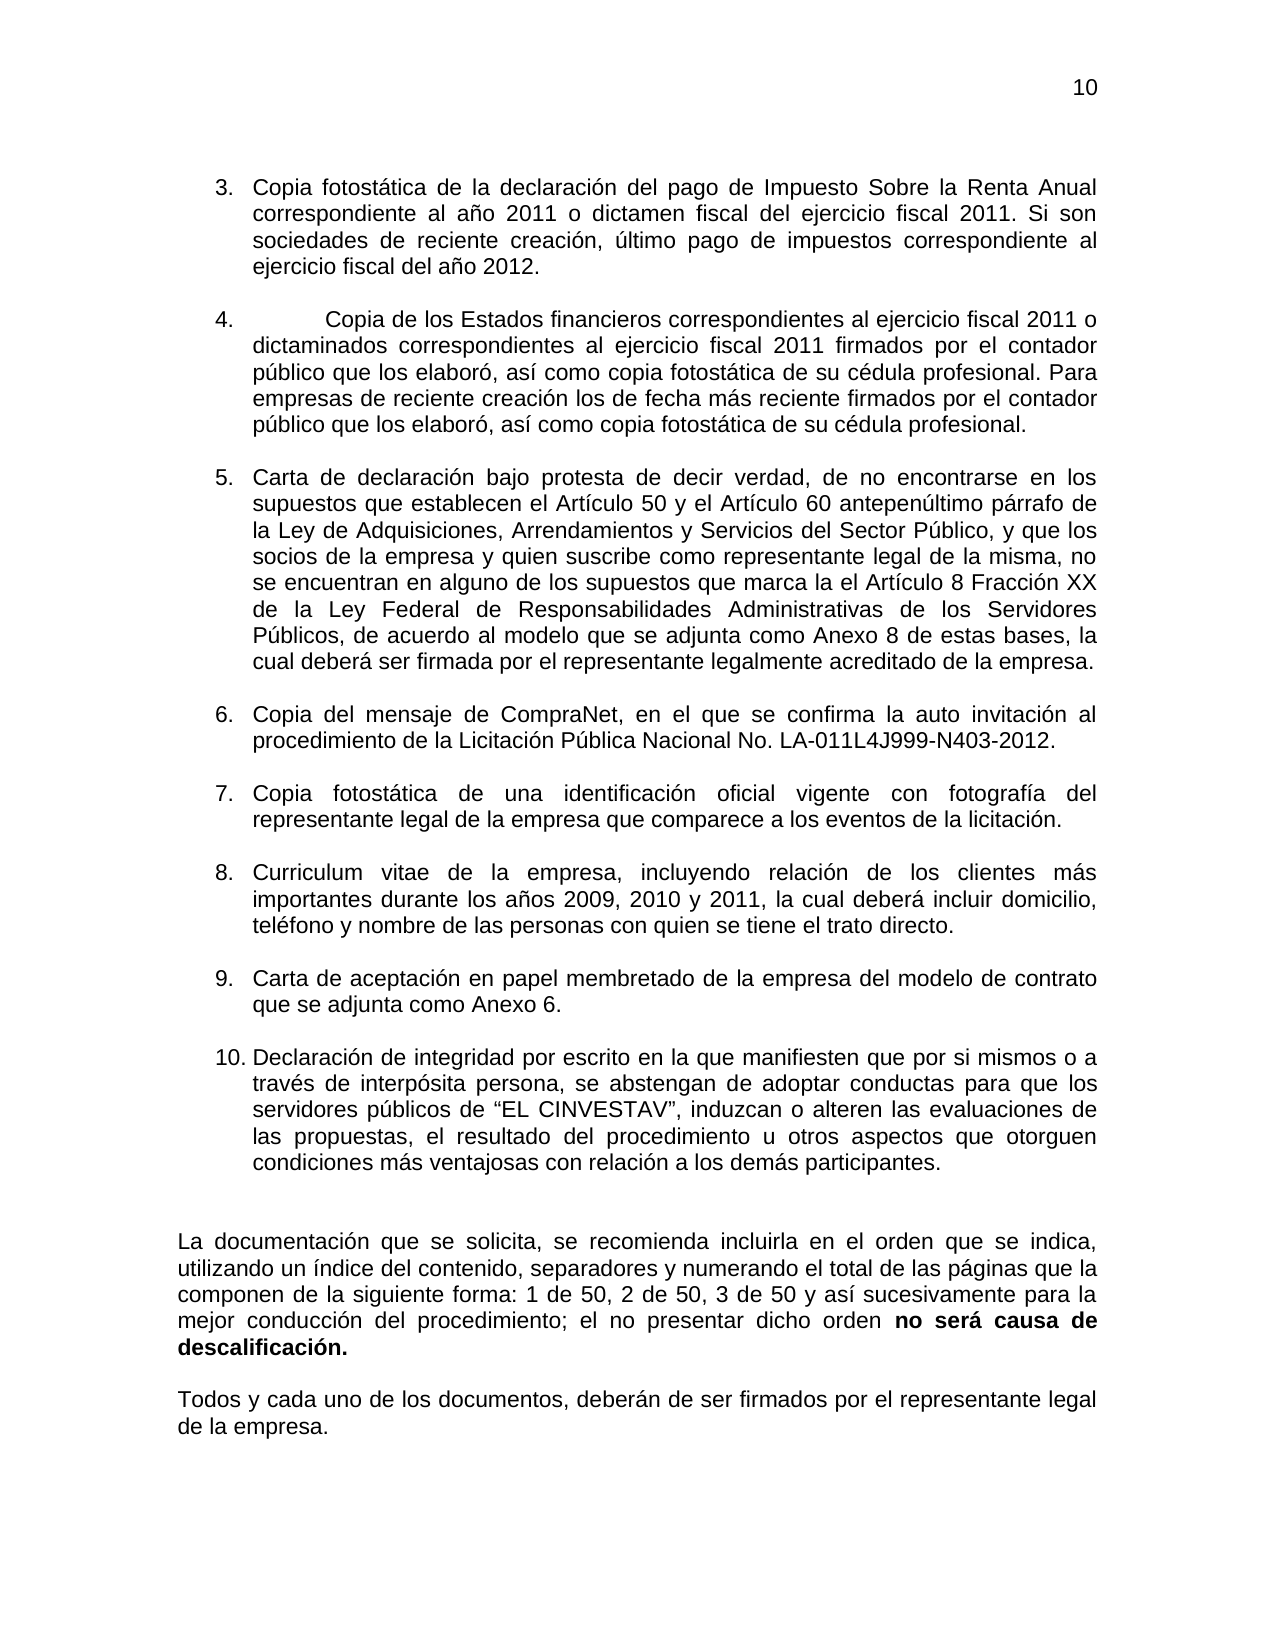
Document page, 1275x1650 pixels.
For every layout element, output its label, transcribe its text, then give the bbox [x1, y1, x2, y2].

list Declaración de integridad por escrito en la que manifiesten que por si mismos o a través de interpósita persona, se abstengan de adoptar conductas para que los servidores públicos de “EL CINVESTAV”, induzcan o alteren las evaluaciones de las propuestas, el resultado del procedimiento u otros aspectos que otorguen condiciones más ventajosas con relación a los demás participantes. [215, 1044, 1098, 1175]
list Copia de los Estados financieros correspondientes al ejercicio fiscal 2011 o dictaminados correspondientes al ejercicio fiscal 2011 firmados por el contador público que los elaboró, así como copia fotostática de su cédula profesional. Para empresas de reciente creación los de fecha más reciente firmados por el contador público que los elaboró, así como copia fotostática de su cédula profesional. [215, 306, 1098, 437]
list Carta de aceptación en papel membretado de la empresa del modelo de contrato que se adjunta como Anexo 6. [215, 964, 1098, 1017]
list Curriculum vitae de la empresa, incluyendo relación de los clientes más importantes durante los años 2009, 2010 y 2011, la cual deberá incluir domicilio, teléfono y nombre de las personas con quien se tiene el trato directo. [215, 859, 1098, 938]
text Todos y cada uno de los documentos, deberán de ser firmados por el representante legal de la empresa. [177, 1386, 1098, 1439]
list Copia fotostática de una identificación oficial vigente con fotografía del representante legal de la empresa que comparece a los eventos de la licitación. [215, 780, 1098, 833]
text La documentación que se solicita, se recomienda incluirla en el orden que se indica, utilizando un índice del contenido, separadores y numerando el total de las páginas que la componen de la siguiente forma: 1 de 50, 2 de 50, 3 de 50 y así sucesivamente para la mejor conducción del procedimiento; el no presentar dicho orden no será causa de descalificación. [177, 1228, 1098, 1360]
list Carta de declaración bajo protesta de decir verdad, de no encontrarse en los supuestos que establecen el Artículo 50 y el Artículo 60 antepenúltimo párrafo de de Adquisiciones, Arrendamientos y Servicios del Sector Público, y que los socios de la empresa y quien suscribe como representante legal de la misma, no se encuentran en alguno de los supuestos que marca la el Artículo 8 Fracción XX de de Responsabilidades Administrativas de los Servidores Públicos, de acuerdo al modelo que se adjunta como Anexo 8 de estas bases, la cual deberá ser firmada por el representante legalmente acreditado de la empresa. [215, 464, 1098, 675]
list Copia del mensaje de CompraNet, en el que se confirma la auto invitación al procedimiento de la Licitación Pública Nacional No. LA-011L4J999-N403-2012. [215, 701, 1098, 754]
list Copia fotostática de la declaración del pago de Impuesto Sobre correspondiente al año 2011 o dictamen fiscal del ejercicio fiscal 2011. Si son sociedades de reciente creación, último pago de impuestos correspondiente al ejercicio fiscal del año 2012. [215, 174, 1098, 279]
